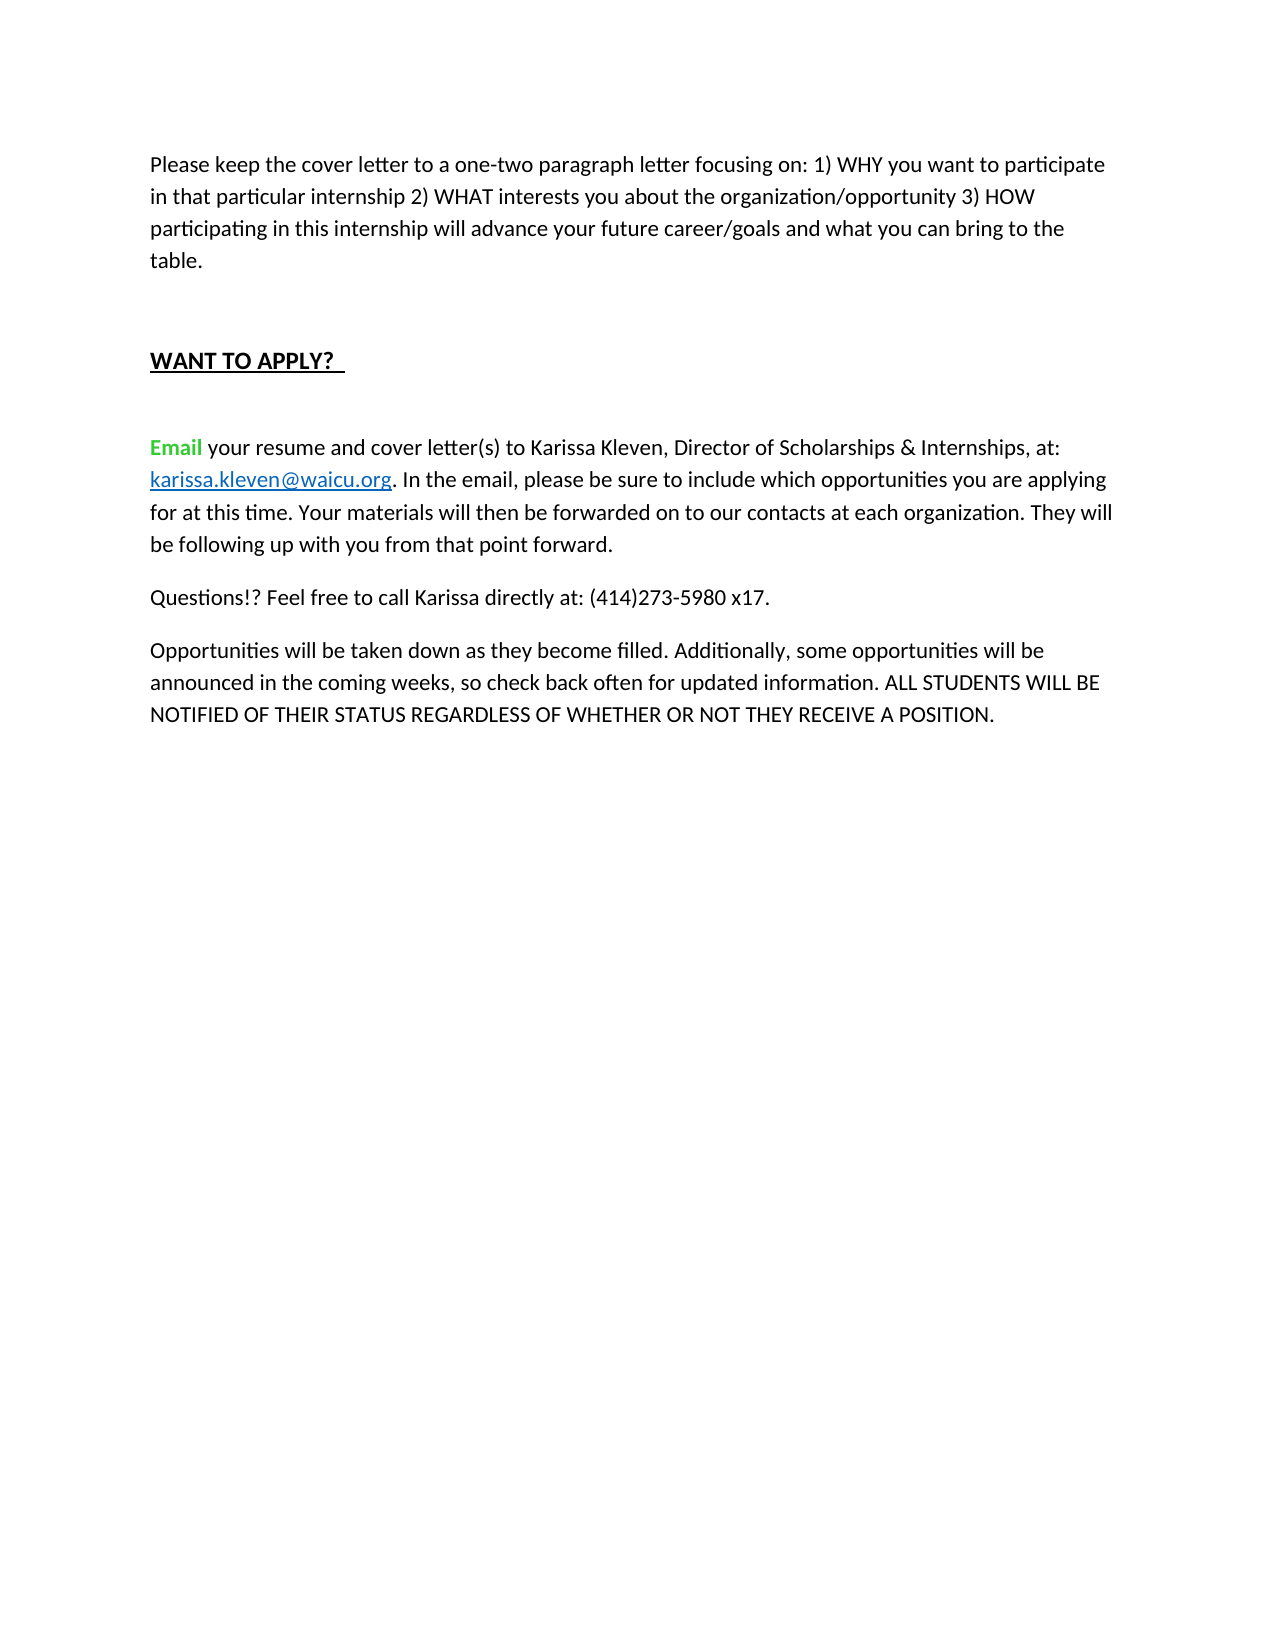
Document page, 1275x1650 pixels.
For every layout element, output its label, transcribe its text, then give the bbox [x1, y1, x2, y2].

text Opportunities will be taken down as they become filled. Additionally, some opportunities will be announced in the coming weeks, so check back often for updated information. ALL STUDENTS WILL BE NOTIFIED OF THEIR STATUS REGARDLESS OF WHETHER OR NOT THEY RECEIVE A POSITION. [150, 636, 1125, 728]
text Email your resume and cover letter(s) to Karissa Kleven, Director of Scholarships & Internships, at: karissa.kleven@waicu.org. In the email, please be sure to include which opportunities you are applying for at this time. Your materials will then be forwarded on to our contacts at each organization. They will be following up with you from that point forward. [150, 401, 1125, 558]
text WANT TO APPLY? [150, 345, 1125, 376]
text Please keep the cover letter to a one-two paragraph letter focusing on: 1) WHY you want to participate in that particular internship 2) WHAT interests you about the organization/opportunity 3) HOW participating in this internship will advance your future career/goals and what you can bring to the table. [150, 150, 1125, 274]
text Questions!? Feel free to call Karissa directly at: (414)273-5980 x17. [150, 583, 1125, 611]
